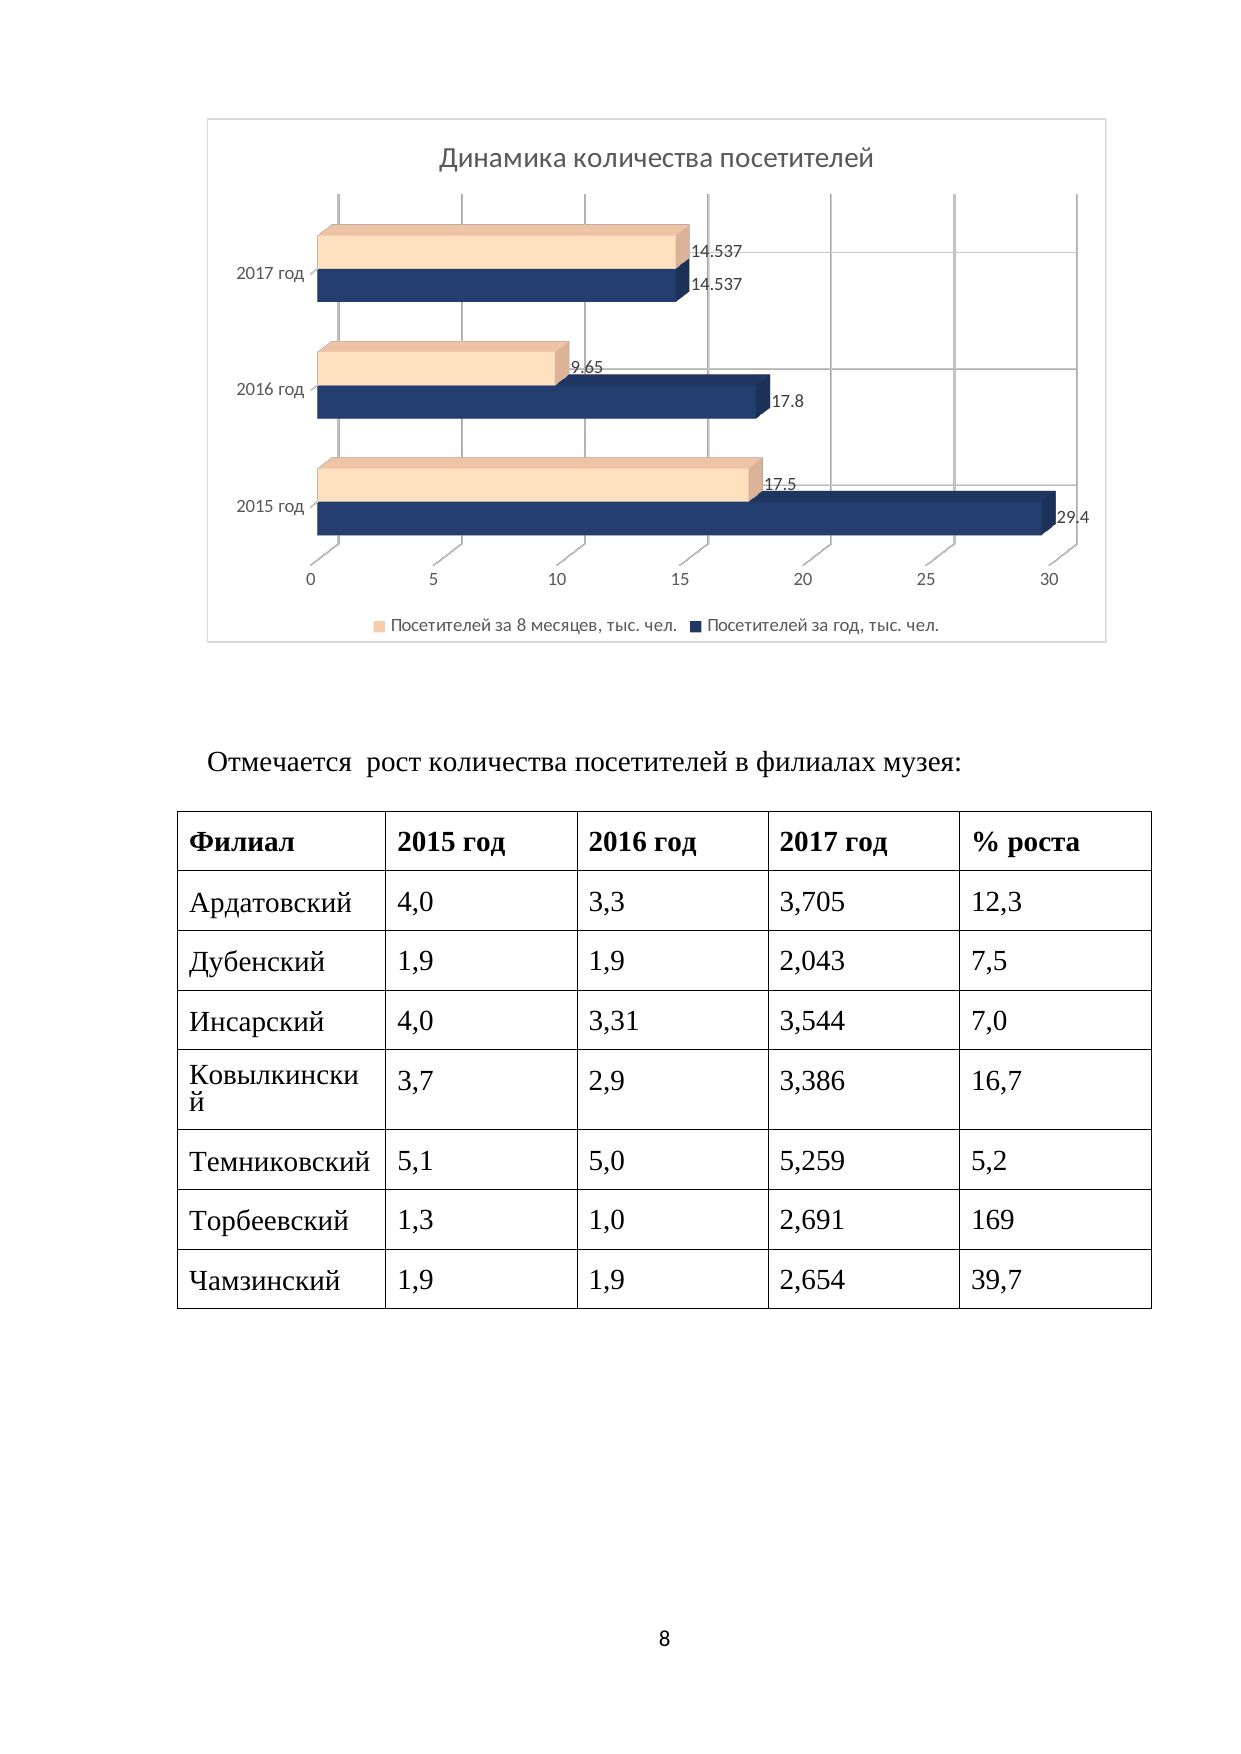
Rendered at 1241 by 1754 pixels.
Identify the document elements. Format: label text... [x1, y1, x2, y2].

table_cell 7,5 [960, 931, 1151, 989]
table_cell 3,31 [578, 991, 768, 1049]
table_cell 16,7 [960, 1050, 1151, 1129]
table_cell 1,0 [578, 1190, 768, 1248]
table_cell 5,1 [386, 1130, 577, 1189]
text Отмечается рост количества посетителей в филиалах музея: [177, 744, 1152, 777]
table_cell 1,9 [578, 1250, 768, 1308]
table_cell 7,0 [960, 991, 1151, 1049]
table_cell 3,3 [578, 871, 768, 930]
table_cell 169 [960, 1190, 1151, 1248]
table_header % роста [960, 812, 1151, 870]
table_cell 1,9 [578, 931, 768, 989]
table_cell 2,691 [769, 1190, 959, 1248]
table_cell 12,3 [960, 871, 1151, 930]
table_cell 3,705 [769, 871, 959, 930]
table_cell Ардатовский [178, 871, 385, 930]
table_cell Дубенский [178, 931, 385, 989]
table_header Филиал [178, 812, 385, 870]
table_cell 1,9 [386, 1250, 577, 1308]
table_cell Чамзинский [178, 1250, 385, 1308]
table_cell 3,544 [769, 991, 959, 1049]
table_header 2016 год [578, 812, 768, 870]
table_cell 3,7 [386, 1050, 577, 1129]
table_cell Темниковский [178, 1130, 385, 1189]
table_cell Инсарский [178, 991, 385, 1049]
table_cell 2,654 [769, 1250, 959, 1308]
table_cell 2,043 [769, 931, 959, 989]
table_cell Торбеевский [178, 1190, 385, 1248]
table_cell Ковылкинский [178, 1050, 385, 1129]
table_cell 5,2 [960, 1130, 1151, 1189]
table_cell 4,0 [386, 871, 577, 930]
table_header 2017 год [769, 812, 959, 870]
table_cell 1,3 [386, 1190, 577, 1248]
table_cell 2,9 [578, 1050, 768, 1129]
table_cell 1,9 [386, 931, 577, 989]
table_header 2015 год [386, 812, 577, 870]
table_cell 3,386 [769, 1050, 959, 1129]
table_cell 39,7 [960, 1250, 1151, 1308]
table_cell 4,0 [386, 991, 577, 1049]
table_cell 5,259 [769, 1130, 959, 1189]
table_cell 5,0 [578, 1130, 768, 1189]
